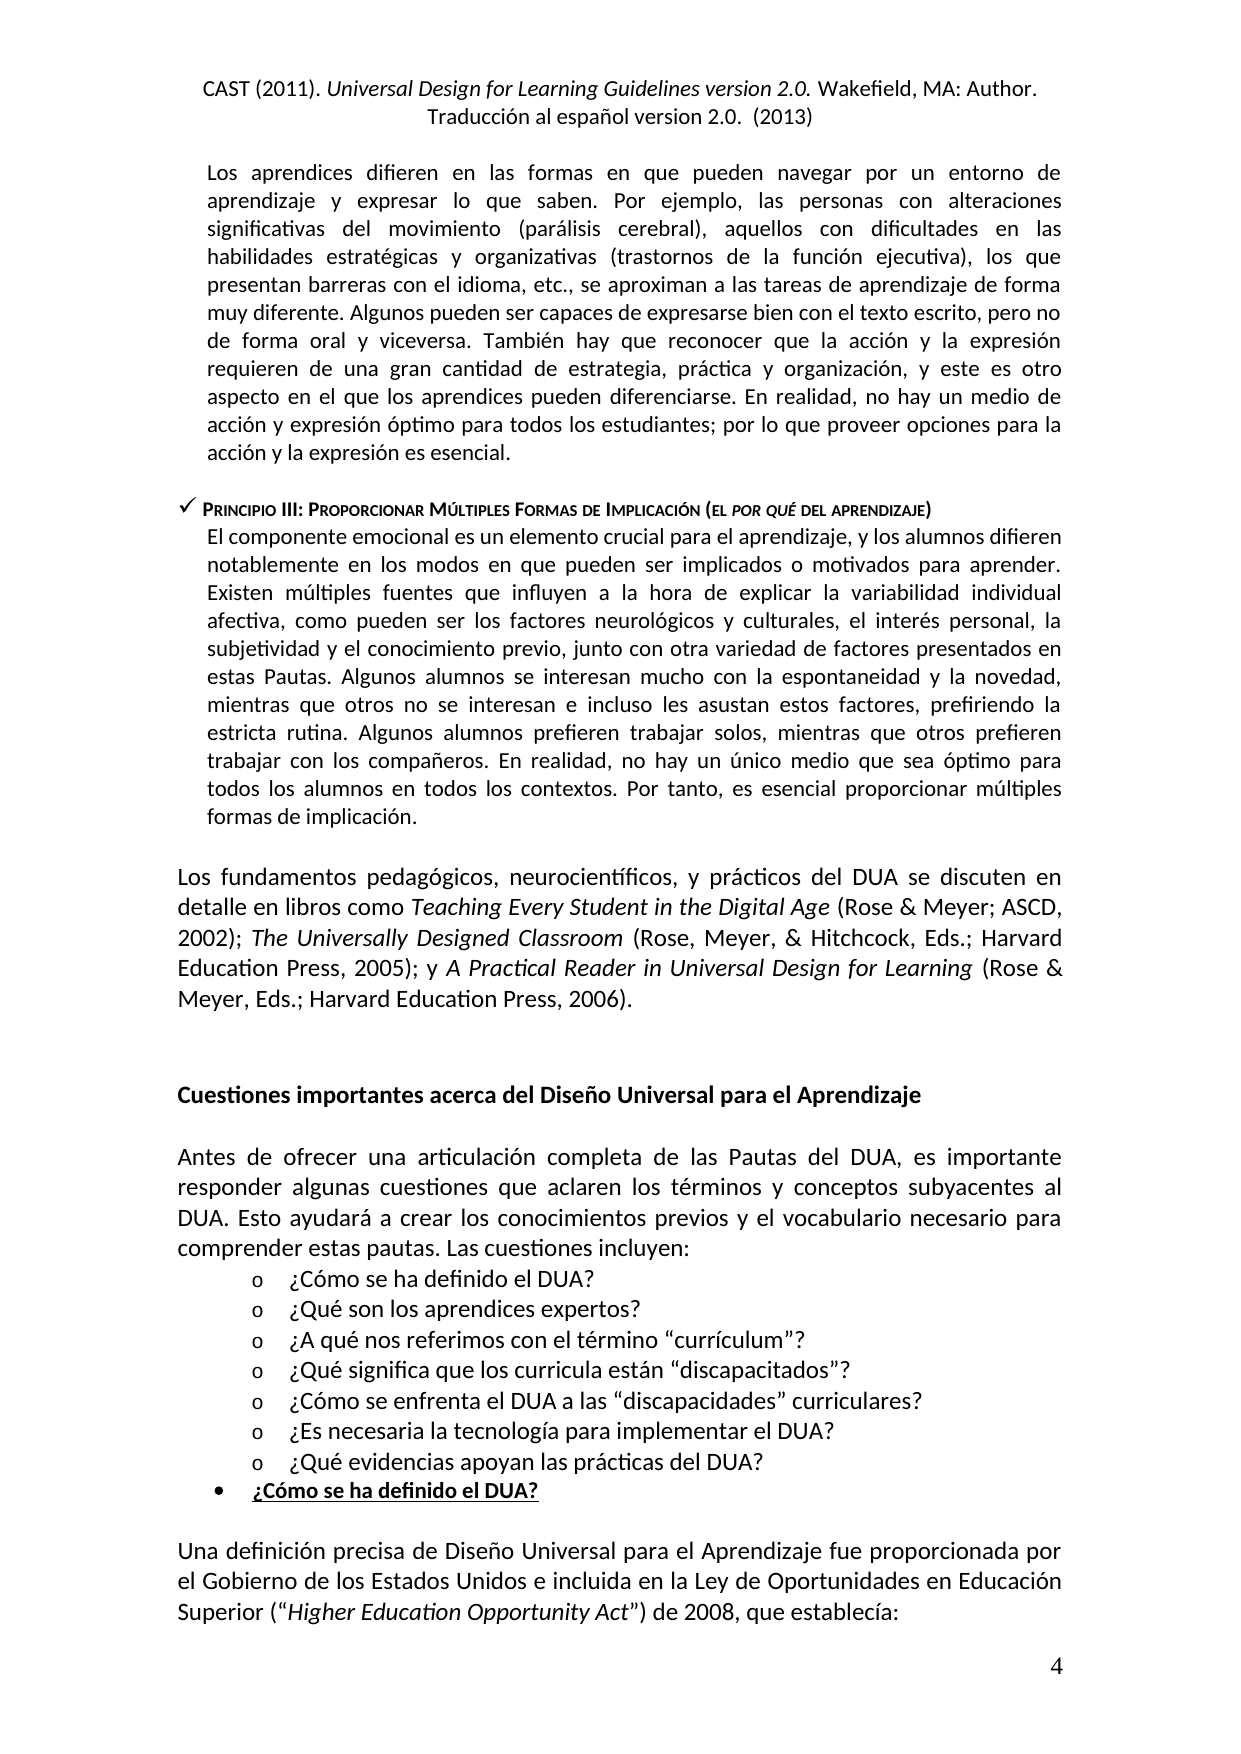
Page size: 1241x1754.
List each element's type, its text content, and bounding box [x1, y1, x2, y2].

list ¿A qué nos referimos con el término “currículum”? [251, 1324, 1063, 1354]
list ¿Cómo se ha definido el DUA? [251, 1263, 1063, 1293]
text Los aprendices difieren en las formas en que pueden navegar por un entorno de aprendizaje y expresar lo que saben. Por ejemplo, las personas con alteraciones significativas del movimiento (parálisis cerebral), aquellos con dificultades en las habilidades estratégicas y organizativas (trastornos de la función ejecutiva), los que presentan barreras con el idioma, etc., se aproximan a las tareas de aprendizaje de forma muy diferente. Algunos pueden ser capaces de expresarse bien con el texto escrito, pero no de forma oral y viceversa. También hay que reconocer que la acción y la expresión requieren de una gran cantidad de estrategia, práctica y organización, y este es otro aspecto en el que los aprendices pueden diferenciarse. En realidad, no hay un medio de acción y expresión óptimo para todos los estudiantes; por lo que proveer opciones para la acción y la expresión es esencial. [207, 158, 1063, 466]
list ¿Es necesaria la tecnología para implementar el DUA? [251, 1415, 1063, 1446]
list ¿Qué son los aprendices expertos? [251, 1293, 1063, 1324]
list ¿Cómo se ha definido el DUA? [215, 1476, 1063, 1504]
text Cuestiones importantes acerca del Diseño Universal para el Aprendizaje [177, 1080, 1063, 1110]
text Los fundamentos pedagógicos, neurocientíficos, y prácticos del DUA se discuten en detalle en libros como Teaching Every Student in the Digital Age (Rose & Meyer; ASCD, 2002); The Universally Designed Classroom (Rose, Meyer, & Hitchcock, Eds.; Harvard Education Press, 2005); y A Practical Reader in Universal Design for Learning (Rose & Meyer, Eds.; Harvard Education Press, 2006). [177, 861, 1063, 1014]
list ¿Qué significa que los curricula están “discapacitados”? [251, 1354, 1063, 1385]
text Una definición precisa de Diseño Universal para el Aprendizaje fue proporcionada por el Gobierno de los Estados Unidos e incluida en la Ley de Oportunidades en Educación Superior (“Higher Education Opportunity Act”) de 2008, que establecía: [177, 1535, 1063, 1627]
text Principio III: Proporcionar Múltiples Formas de Implicación (el por qué del aprendizaje) [177, 497, 1063, 522]
text El componente emocional es un elemento crucial para el aprendizaje, y los alumnos difieren notablemente en los modos en que pueden ser implicados o motivados para aprender. Existen múltiples fuentes que influyen a la hora de explicar la variabilidad individual afectiva, como pueden ser los factores neurológicos y culturales, el interés personal, la subjetividad y el conocimiento previo, junto con otra variedad de factores presentados en estas Pautas. Algunos alumnos se interesan mucho con la espontaneidad y la novedad, mientras que otros no se interesan e incluso les asustan estos factores, prefiriendo la estricta rutina. Algunos alumnos prefieren trabajar solos, mientras que otros prefieren trabajar con los compañeros. En realidad, no hay un único medio que sea óptimo para todos los alumnos en todos los contextos. Por tanto, es esencial proporcionar múltiples formas de implicación. [207, 522, 1063, 831]
text Antes de ofrecer una articulación completa de las Pautas del DUA, es importante responder algunas cuestiones que aclaren los términos y conceptos subyacentes al DUA. Esto ayudará a crear los conocimientos previos y el vocabulario necesario para comprender estas pautas. Las cuestiones incluyen: [177, 1141, 1063, 1263]
list ¿Qué evidencias apoyan las prácticas del DUA? [251, 1446, 1063, 1476]
list ¿Cómo se enfrenta el DUA a las “discapacidades” curriculares? [251, 1385, 1063, 1415]
